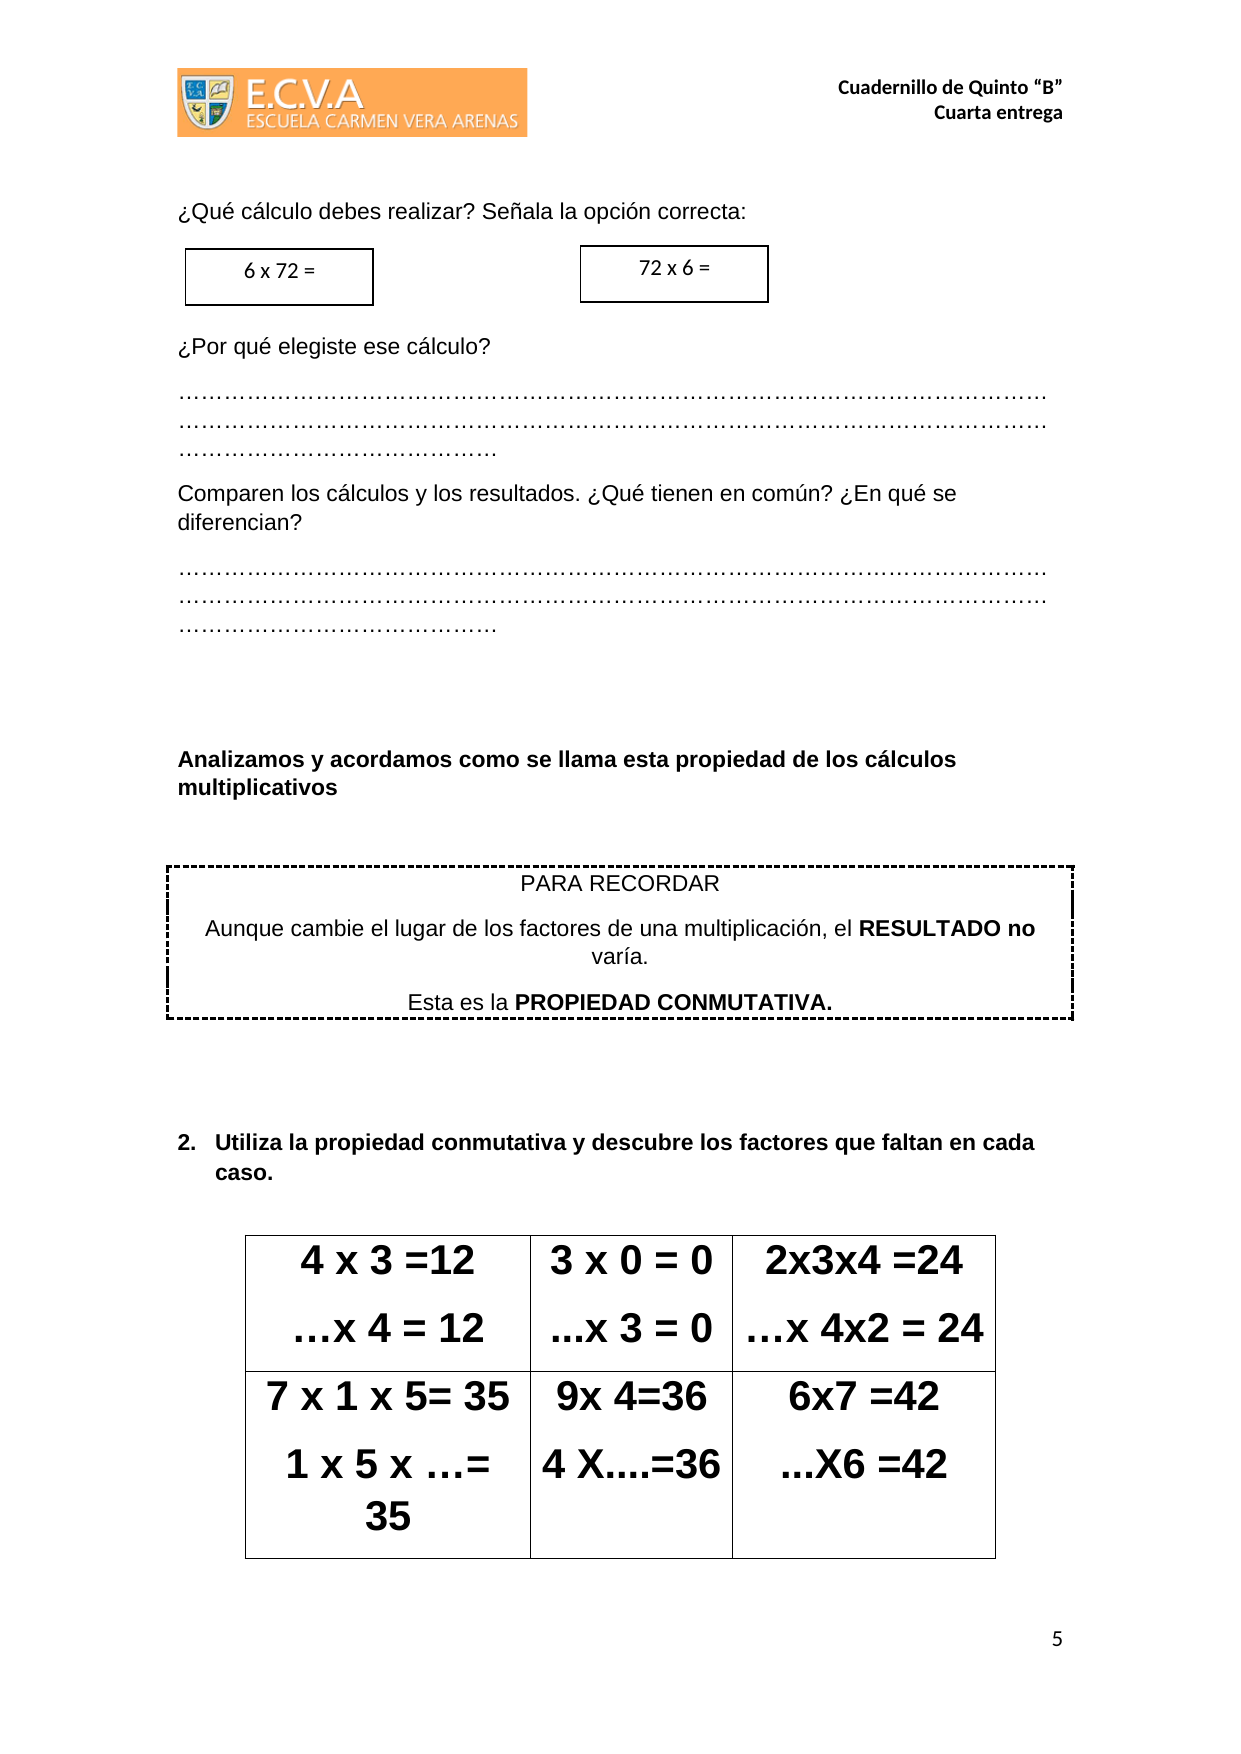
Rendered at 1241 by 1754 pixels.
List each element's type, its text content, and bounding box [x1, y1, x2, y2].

text Esta es la PROPIEDAD CONMUTATIVA. [166, 983, 1074, 1020]
text ……………………………………………………………………………………………………………………………………………………………………………………………………………………………………………… [177, 554, 1063, 637]
table_cell 9x 4=36 4 X....=36 [531, 1372, 732, 1558]
text ¿Qué cálculo debes realizar? Señala la opción correcta: [177, 198, 1063, 224]
text Analizamos y acordamos como se llama esta propiedad de los cálculos multiplicativos [177, 746, 1063, 801]
text Comparen los cálculos y los resultados. ¿Qué tienen en común? ¿En qué se diferencian? [177, 480, 1063, 535]
table_header 4 x 3 =12 …x 4 = 12 [246, 1236, 530, 1371]
text ……………………………………………………………………………………………………………………………………………………………………………………………………………………………………………… [177, 378, 1063, 461]
table_cell 6x7 =42 ...X6 =42 [733, 1372, 995, 1558]
text ¿Por qué elegiste ese cálculo? [177, 333, 1063, 359]
text Aunque cambie el lugar de los factores de una multiplicación, el RESULTADO no varía. [166, 910, 1074, 970]
table_cell 7 x 1 x 5= 35 1 x 5 x …= 35 [246, 1372, 530, 1558]
picture [177, 68, 528, 137]
table_header 2x3x4 =24 …x 4x2 = 24 [733, 1236, 995, 1371]
text PARA RECORDAR [166, 864, 1074, 896]
table_header 3 x 0 = 0 ...x 3 = 0 [531, 1236, 732, 1371]
list Utiliza la propiedad conmutativa y descubre los factores que faltan en cada caso. [177, 1129, 1063, 1186]
